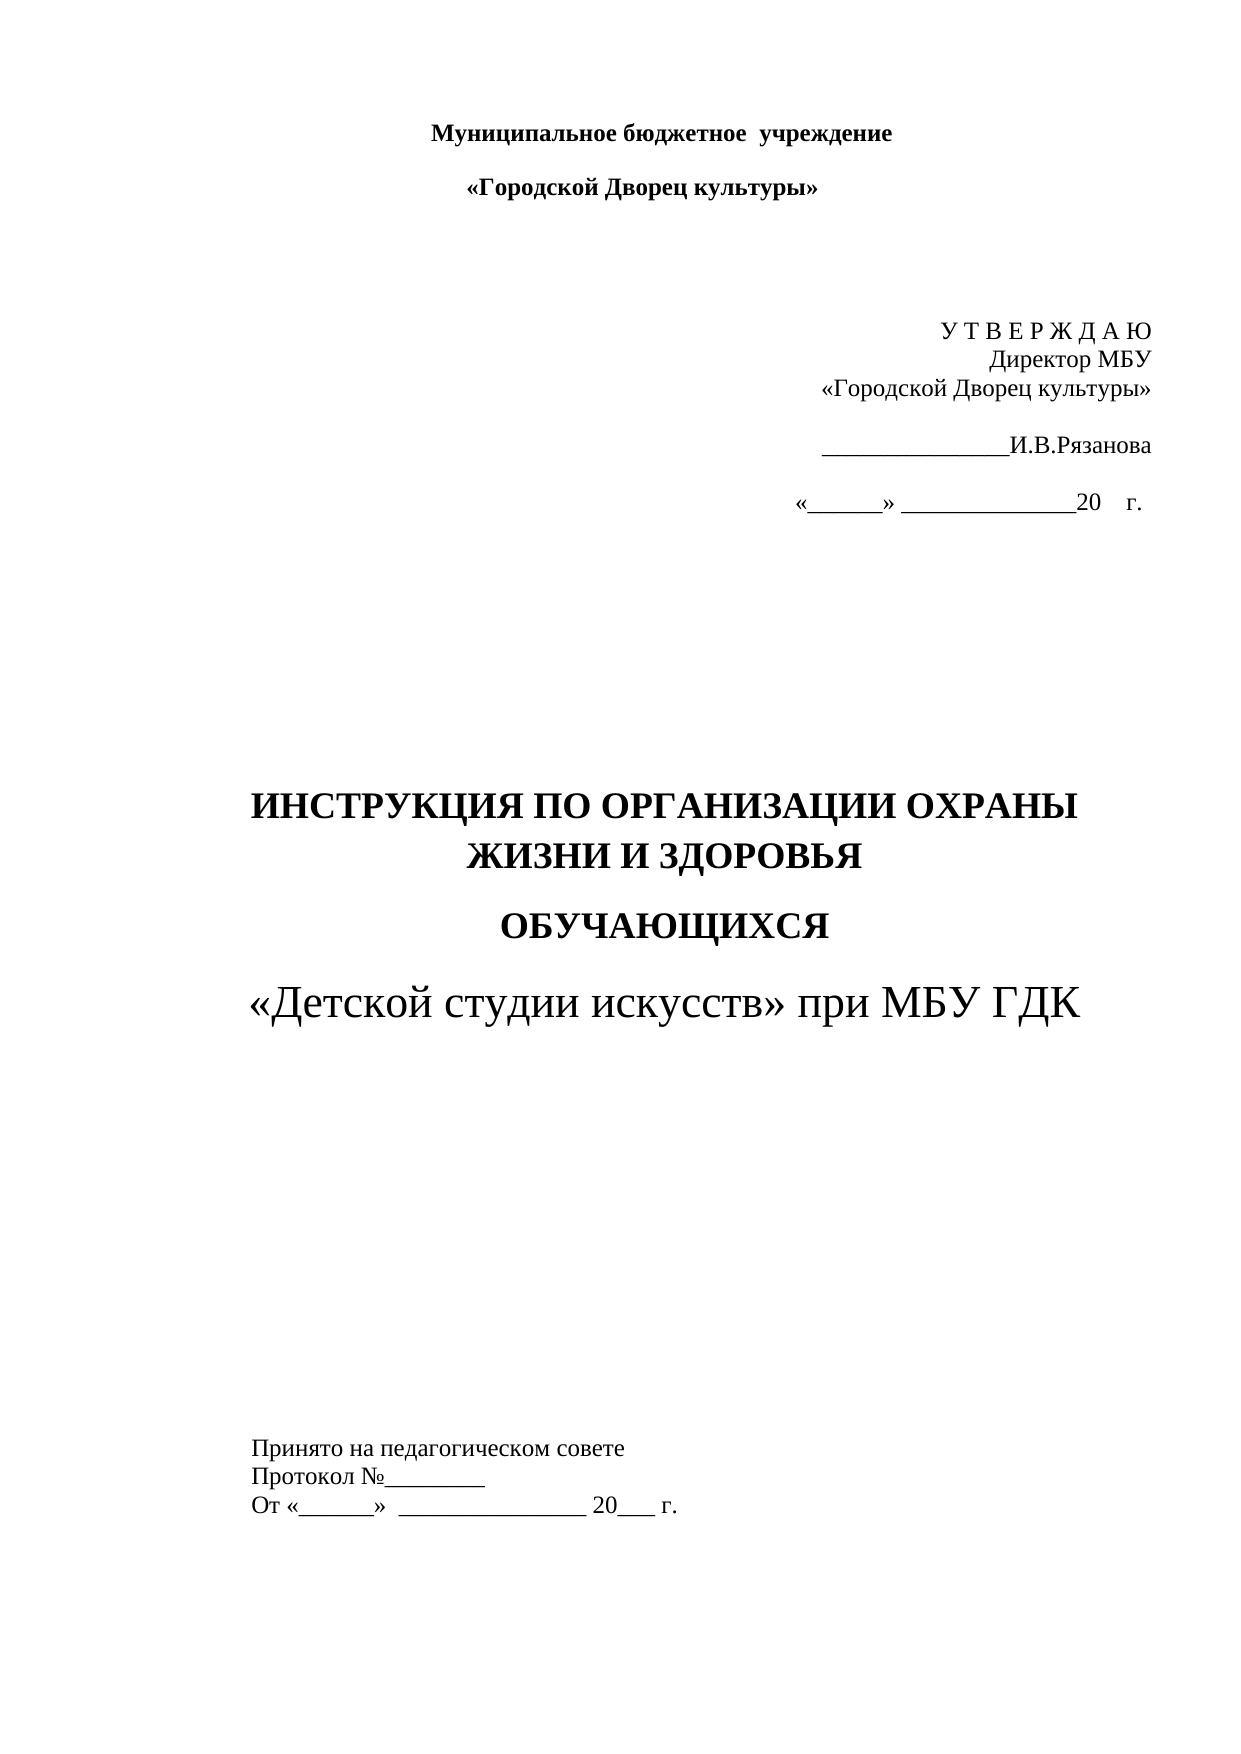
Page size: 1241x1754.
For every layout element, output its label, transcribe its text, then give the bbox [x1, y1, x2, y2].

text «Детской студии искусств» при МБУ ГДК [177, 974, 1152, 1027]
text Принято на педагогическом совете [177, 1433, 1152, 1461]
text ОБУЧАЮЩИХСЯ [177, 904, 1152, 947]
text От «______» _______________ 20___ г. [177, 1490, 1152, 1519]
text Директор МБУ [133, 344, 1152, 373]
text ИНСТРУКЦИЯ ПО ОРГАНИЗАЦИИ ОХРАНЫ ЖИЗНИ И ЗДОРОВЬЯ [177, 784, 1152, 877]
text Муниципальное бюджетное учреждение [177, 118, 1152, 147]
text «Городской Дворец культуры» [133, 373, 1152, 402]
text «Городской Дворец культуры» [133, 172, 1152, 201]
text _______________И.В.Рязанова [133, 430, 1152, 459]
text У Т В Е Р Ж Д А Ю [133, 316, 1152, 344]
text Протокол №________ [177, 1461, 1152, 1490]
text «______» ______________20 г. [177, 487, 1152, 516]
